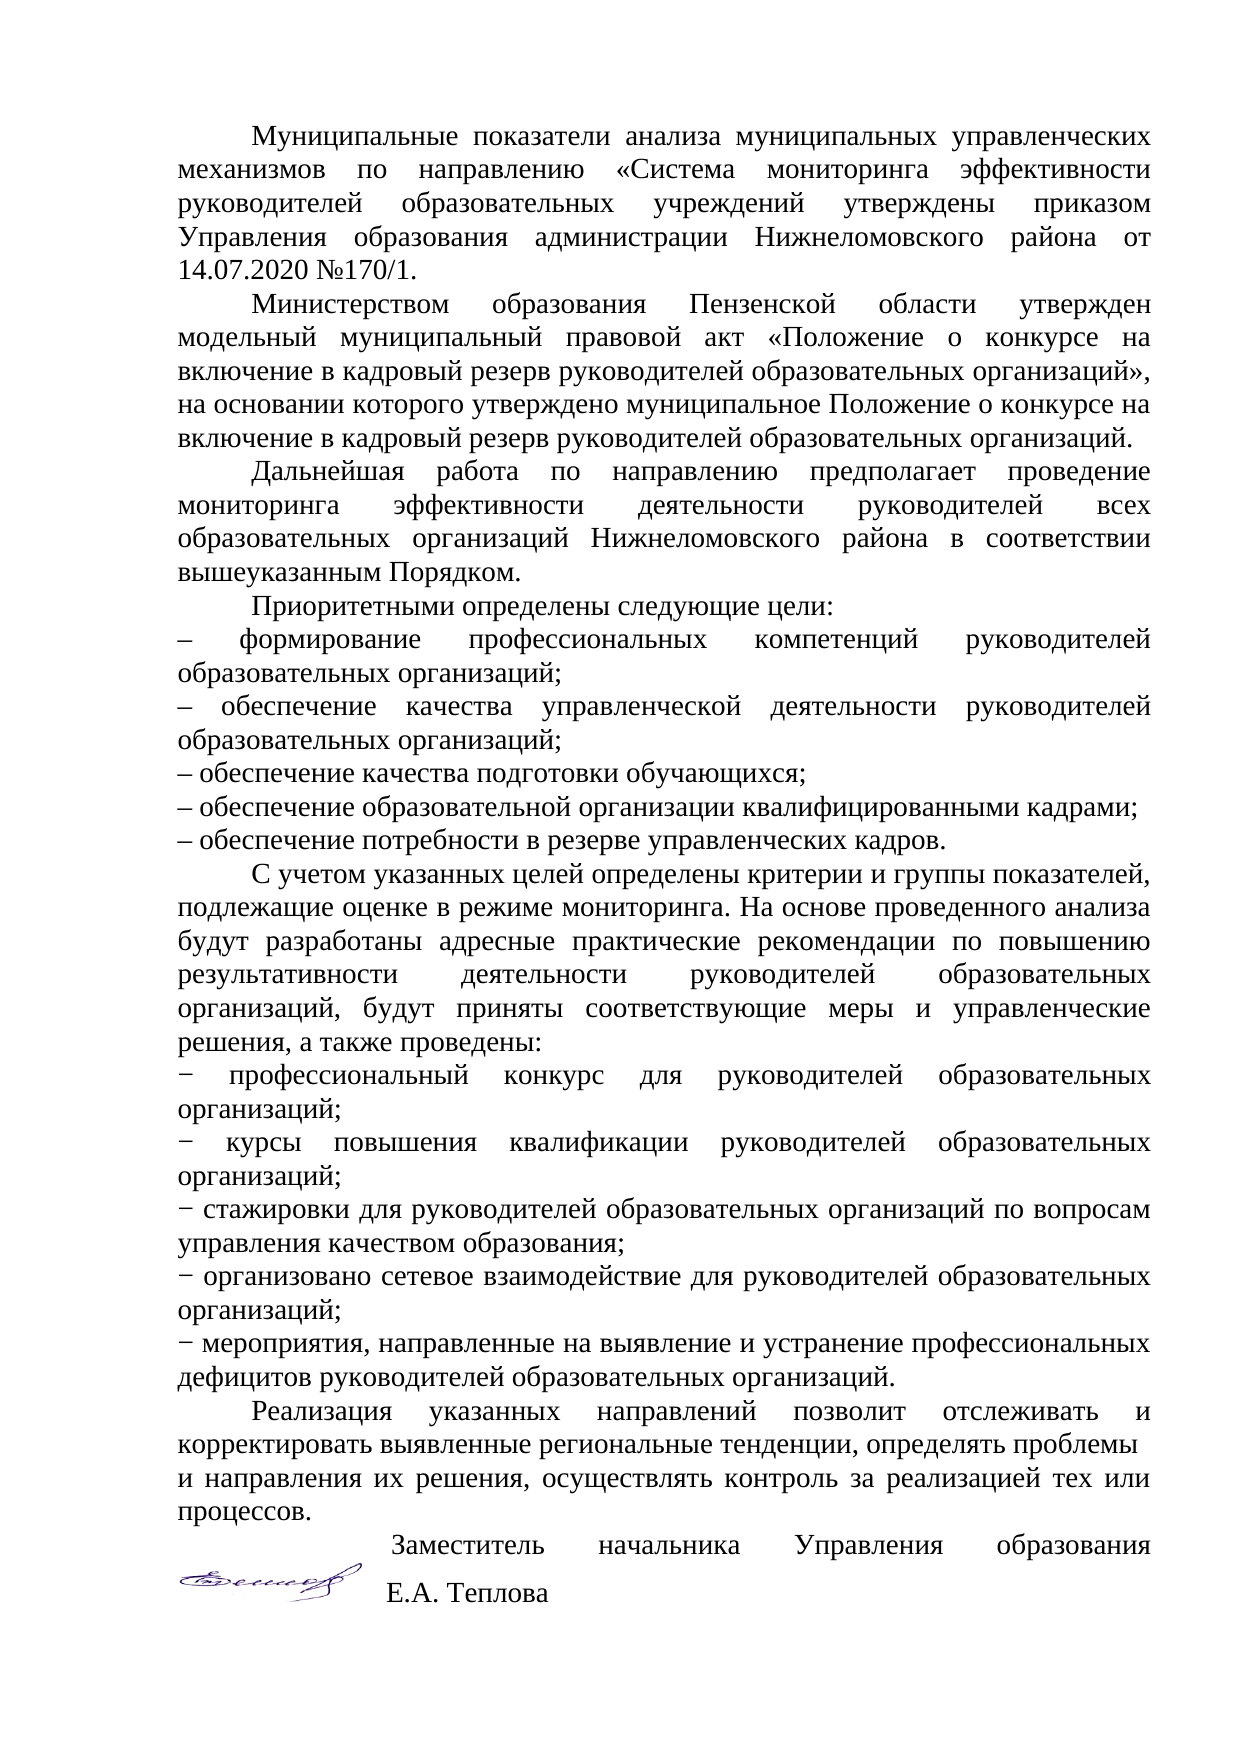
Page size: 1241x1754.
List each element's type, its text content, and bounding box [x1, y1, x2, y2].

text Приоритетными определены следующие цели: [177, 588, 1152, 621]
text Министерством образования Пензенской области утвержден модельный муниципальный правовой акт «Положение о конкурсе на включение в кадровый резерв руководителей образовательных организаций», на основании которого утверждено муниципальное Положение о конкурсе на включение в кадровый резерв руководителей образовательных организаций. [177, 286, 1152, 453]
text – формирование профессиональных компетенций руководителей образовательных организаций; [177, 621, 1152, 688]
text С учетом указанных целей определены критерии и группы показателей, подлежащие оценке в режиме мониторинга. На основе проведенного анализа будут разработаны адресные практические рекомендации по повышению результативности деятельности руководителей образовательных организаций, будут приняты соответствующие меры и управленческие решения, а также проведены: [177, 856, 1152, 1057]
text Реализация указанных направлений позволит отслеживать и корректировать выявленные региональные тенденции, определять проблемы [177, 1393, 1152, 1460]
text – обеспечение качества управленческой деятельности руководителей образовательных организаций; [177, 688, 1152, 755]
text Муниципальные показатели анализа муниципальных управленческих механизмов по направлению «Система мониторинга эффективности руководителей образовательных учреждений утверждены приказом Управления образования администрации Нижнеломовского района от 14.07.2020 №170/1. [177, 118, 1152, 286]
text – обеспечение качества подготовки обучающихся; [177, 755, 1152, 789]
text − курсы повышения квалификации руководителей образовательных организаций; [177, 1124, 1152, 1191]
text Дальнейшая работа по направлению предполагает проведение мониторинга эффективности деятельности руководителей всех образовательных организаций Нижнеломовского района в соответствии вышеуказанным Порядком. [177, 453, 1152, 588]
text − организовано сетевое взаимодействие для руководителей образовательных организаций; [177, 1258, 1152, 1326]
text − профессиональный конкурс для руководителей образовательных организаций; [177, 1057, 1152, 1124]
text − мероприятия, направленные на выявление и устранение профессиональных дефицитов руководителей образовательных организаций. [177, 1326, 1152, 1393]
text − стажировки для руководителей образовательных организаций по вопросам управления качеством образования; [177, 1191, 1152, 1258]
text – обеспечение образовательной организации квалифицированными кадрами; [177, 789, 1152, 822]
text Заместитель начальника Управления образования Е.А. Теплова [177, 1527, 1152, 1608]
text и направления их решения, осуществлять контроль за реализацией тех или процессов. [177, 1460, 1152, 1527]
text – обеспечение потребности в резерве управленческих кадров. [177, 822, 1152, 856]
